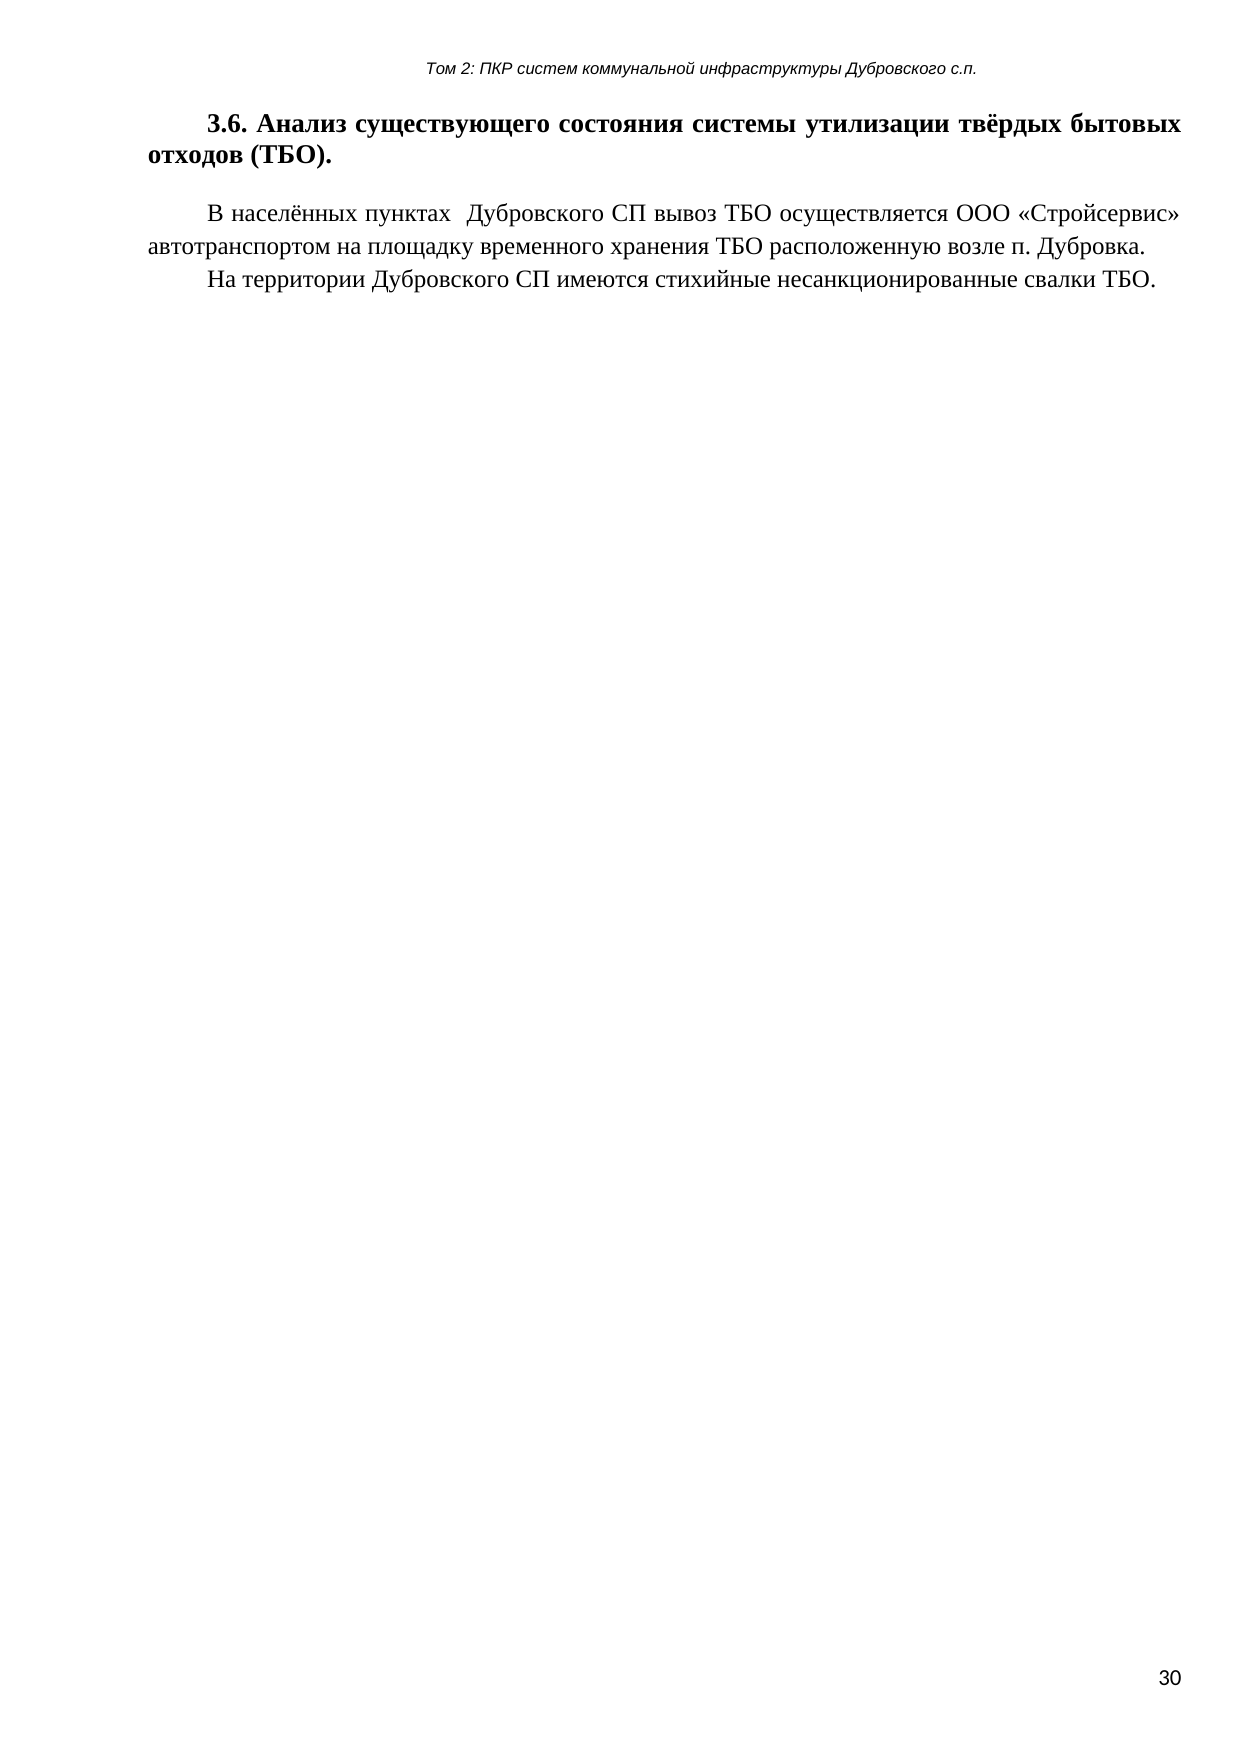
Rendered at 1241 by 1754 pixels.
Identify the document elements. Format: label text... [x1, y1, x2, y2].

text На территории Дубровского СП имеются стихийные несанкционированные свалки ТБО. [148, 264, 1181, 293]
text 3.6. Анализ существующего состояния системы утилизации твёрдых бытовых отходов (ТБО). [148, 107, 1181, 169]
text В населённых пунктах Дубровского СП вывоз ТБО осуществляется ООО «Стройсервис» автотранспортом на площадку временного хранения ТБО расположенную возле п. Дубровка. [148, 198, 1181, 260]
